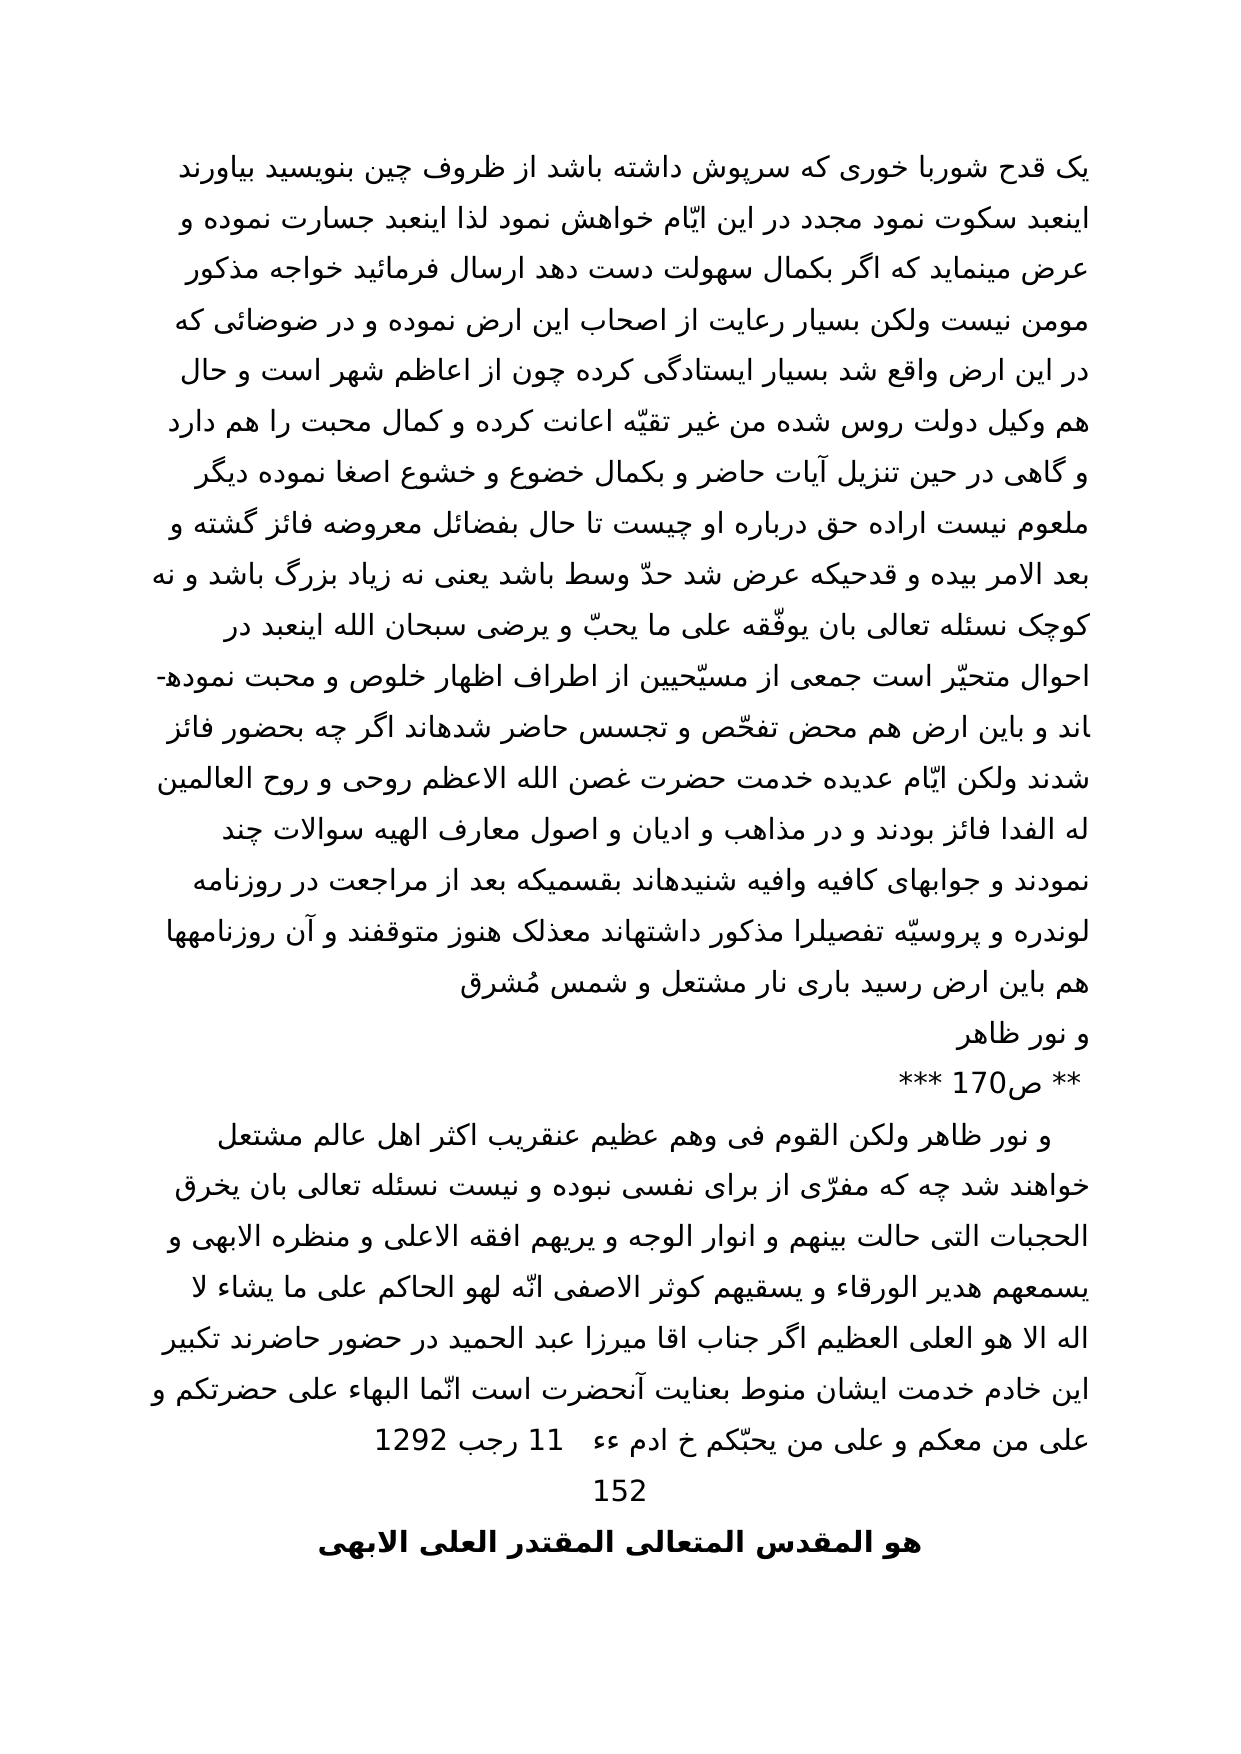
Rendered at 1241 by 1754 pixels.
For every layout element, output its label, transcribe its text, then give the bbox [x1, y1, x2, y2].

text 152 [150, 1474, 1090, 1508]
text ** ص170 *** [150, 1067, 1090, 1101]
text و نور ظاهر ولکن القوم فی وهم عظیم عنقریب اکثر اهل عالم مشتعل خواهند شد چه که مفرّی از برای نفسی نبوده و نیست نسئله تعالی بان یخرق الحجبات التی حالت بینهم و انوار الوجه و یریهم افقه الاعلی و منظره الابهی و یسمعهم هدیر الورقاء و یسقیهم کوثر الاصفی انّه لهو الحاکم علی ما یشاء لا اله الا هو العلی العظیم اگر جناب اقا میرزا عبد الحمید در حضور حاضرند تکبیر این خادم خدمت ایشان منوط بعنایت آنحضرت است انّما البهاء علی حضرتکم و علی من معکم و علی من یحبّکم خ ادم ءء 11 رجب 1292 [150, 1118, 1090, 1457]
text هو المقدس المتعالی المقتدر العلی الابهی [150, 1525, 1090, 1559]
text و نور ظاهر [150, 1016, 1090, 1050]
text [150, 150, 1090, 999]
